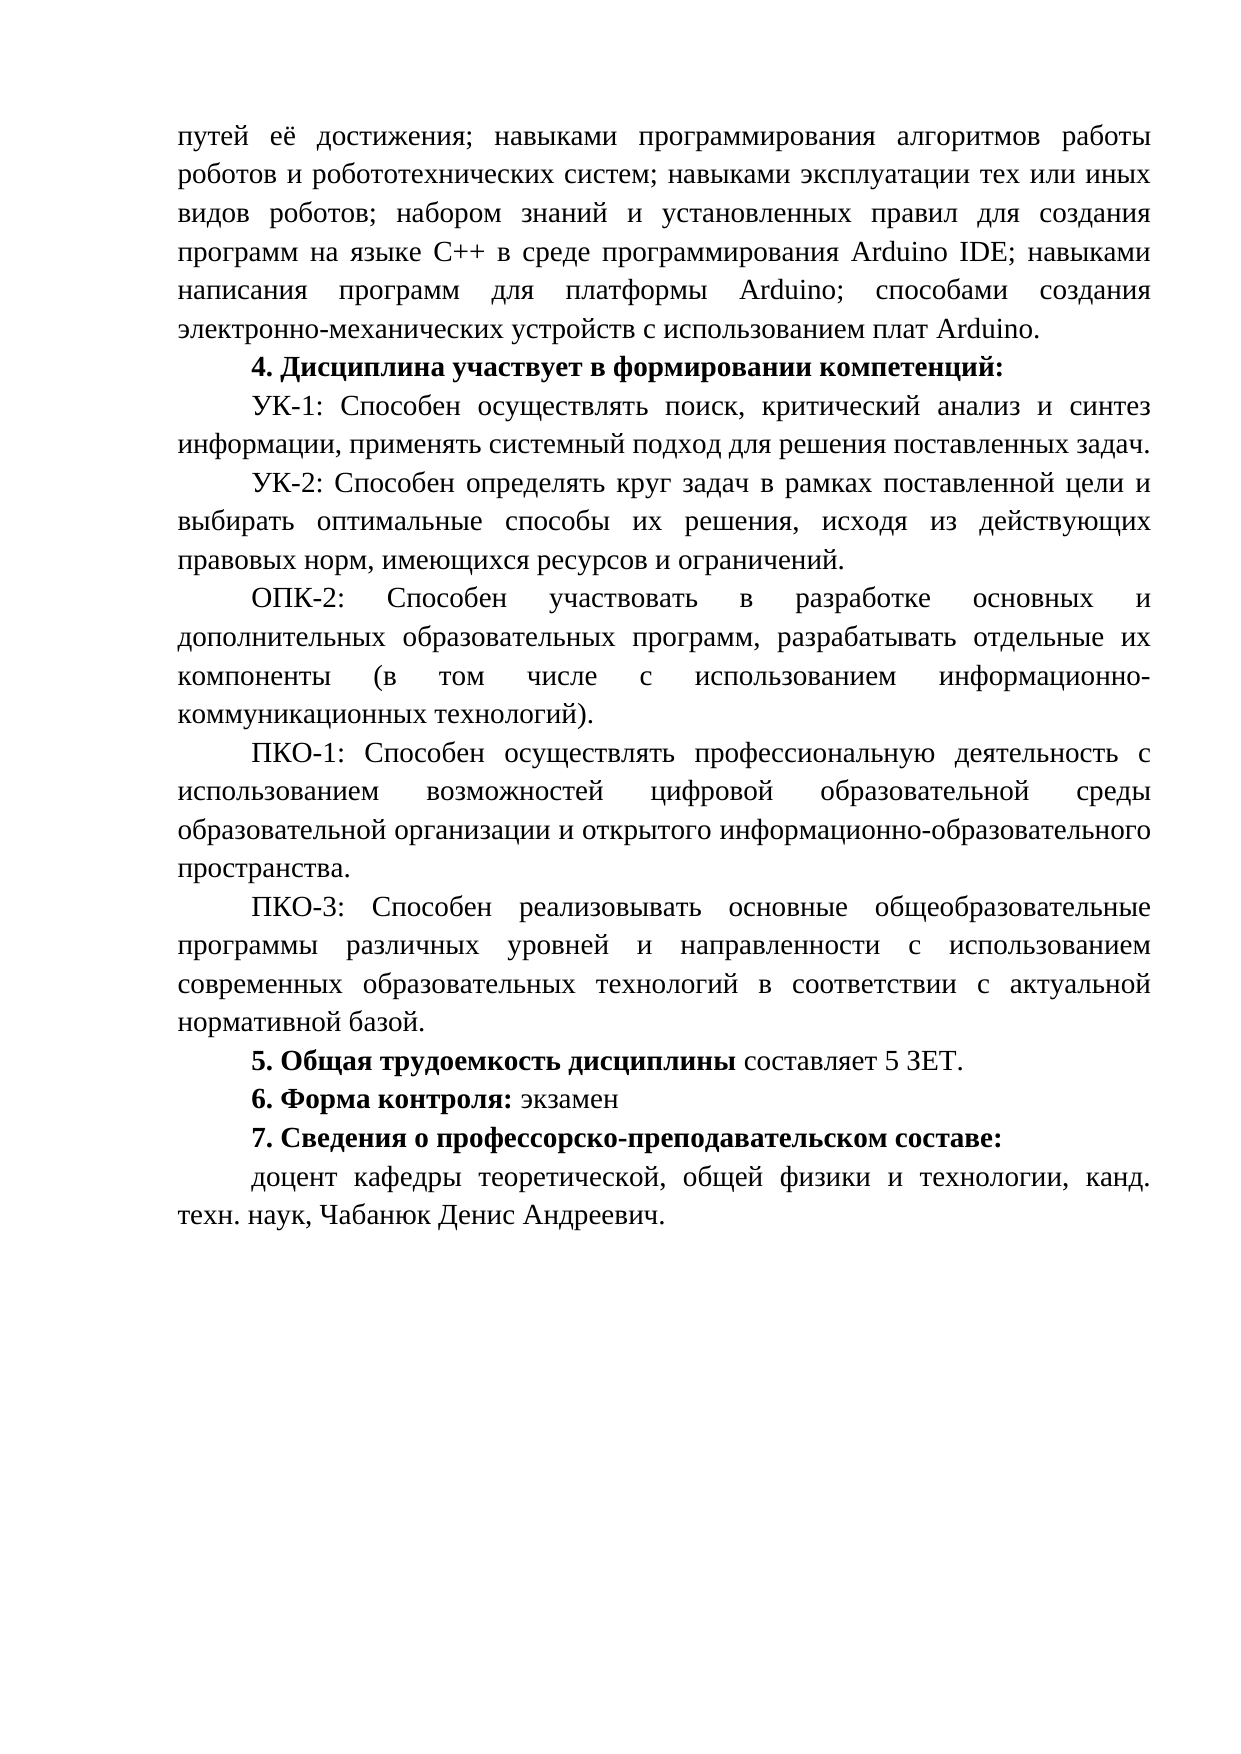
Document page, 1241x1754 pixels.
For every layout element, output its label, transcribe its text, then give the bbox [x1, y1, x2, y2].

text ПКО-1: Способен осуществлять профессиональную деятельность с использованием возможностей цифровой образовательной среды образовательной организации и открытого информационно-образовательного пространства. [177, 735, 1152, 884]
text ПКО-3: Способен реализовывать основные общеобразовательные программы различных уровней и направленности с использованием современных образовательных технологий в соответствии с актуальной нормативной базой. [177, 889, 1152, 1038]
text 6. Форма контроля: экзамен [177, 1082, 1152, 1115]
text ОПК-2: Способен участвовать в разработке основных и дополнительных образовательных программ, разрабатывать отдельные их компоненты (в том числе с использованием информационно-коммуникационных технологий). [177, 581, 1152, 730]
text 5. Общая трудоемкость дисциплины составляет 5 ЗЕТ. [177, 1043, 1152, 1077]
text УК-2: Способен определять круг задач в рамках поставленной цели и выбирать оптимальные способы их решения, исходя из действующих правовых норм, имеющихся ресурсов и ограничений. [177, 465, 1152, 576]
text УК-1: Способен осуществлять поиск, критический анализ и синтез информации, применять системный подход для решения поставленных задач. [177, 388, 1152, 460]
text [177, 118, 1152, 344]
text 7. Сведения о профессорско-преподавательском составе: [177, 1120, 1152, 1154]
list 4. Дисциплина участвует в формировании компетенций: [251, 349, 1152, 383]
text доцент кафедры теоретической, общей физики и технологии, канд. техн. наук, Чабанюк Денис Андреевич. [177, 1159, 1152, 1231]
